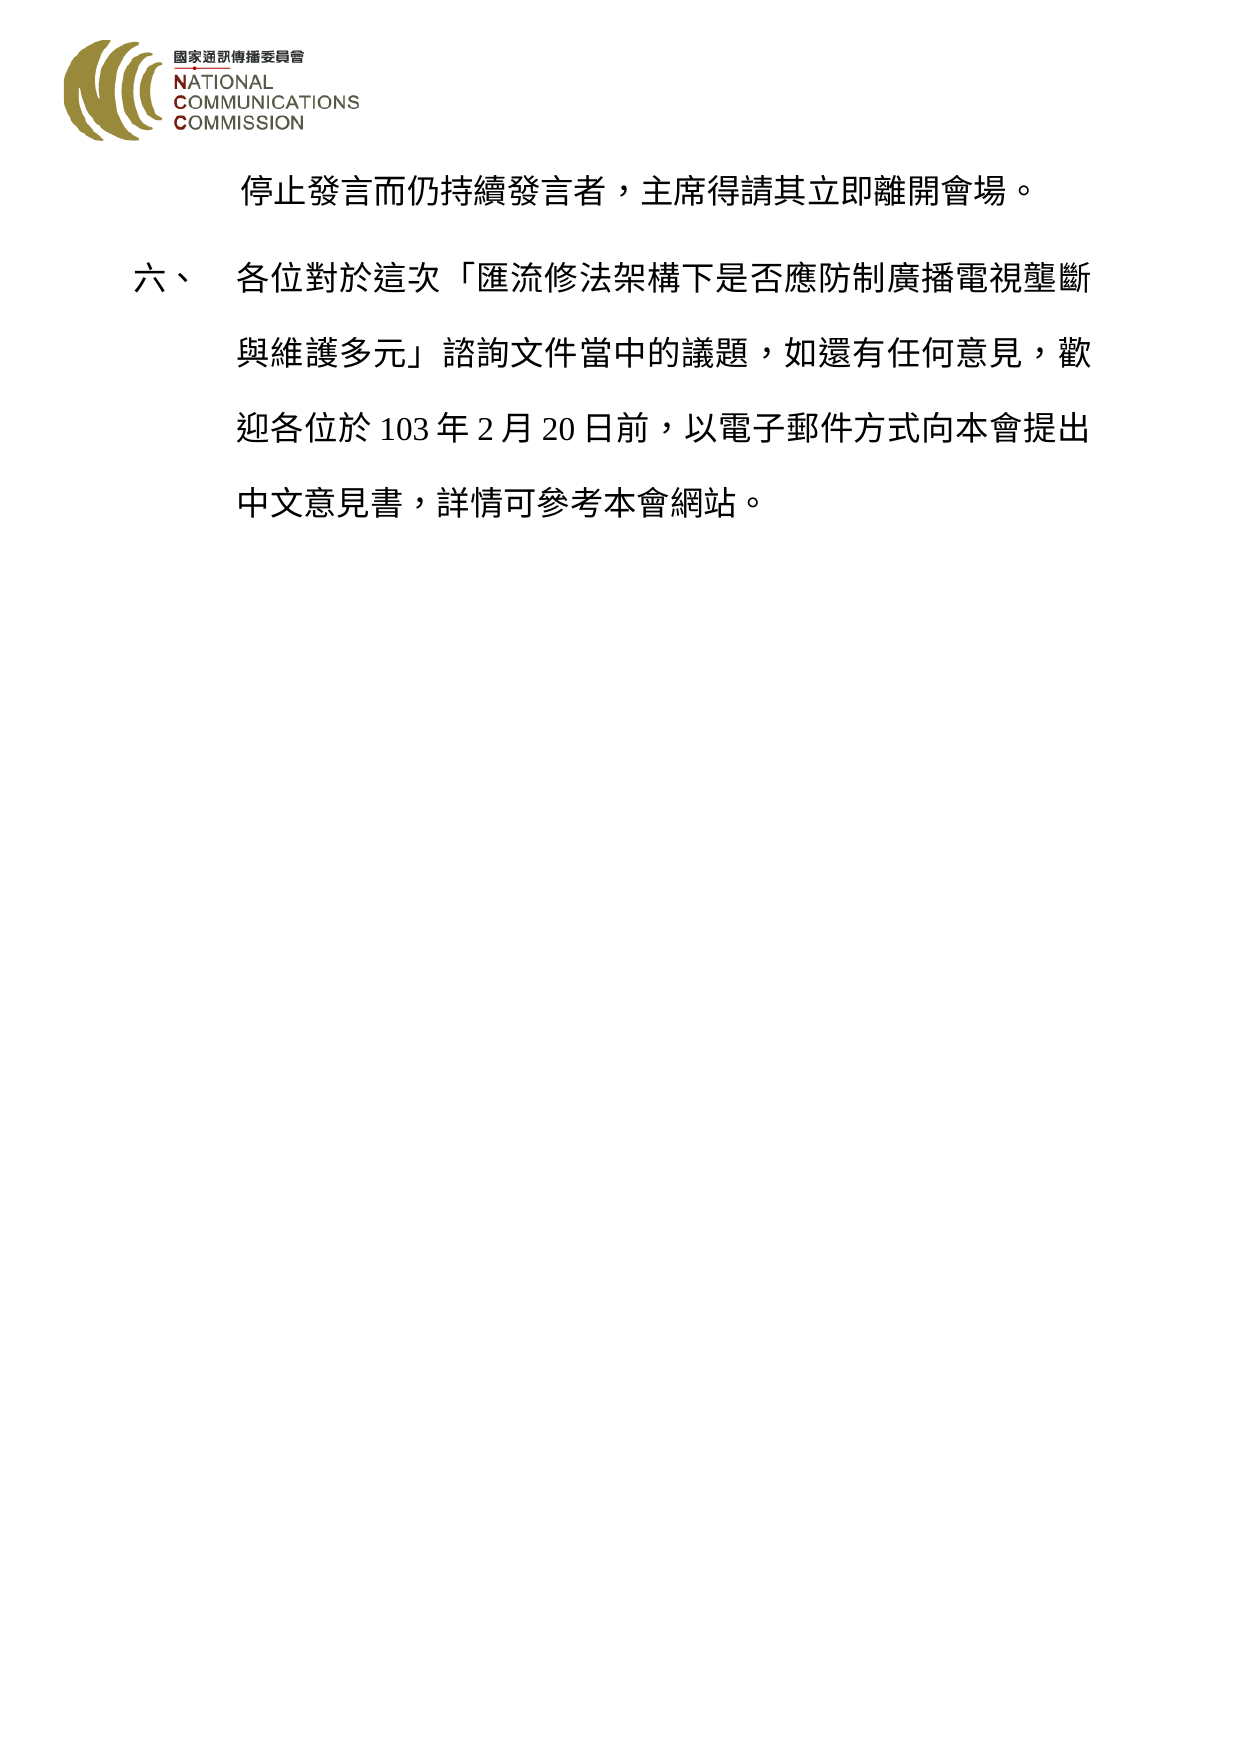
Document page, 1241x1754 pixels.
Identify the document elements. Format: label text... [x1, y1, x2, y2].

list 各位對於這次「匯流修法架構下是否應防制廣播電視壟斷與維護多元」諮詢文件當中的議題，如還有任何意見，歡迎各位於103年2月20日前，以電子郵件方式向本會提出中文意見書，詳情可參考本會網站。 [133, 239, 1093, 539]
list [133, 151, 1093, 226]
